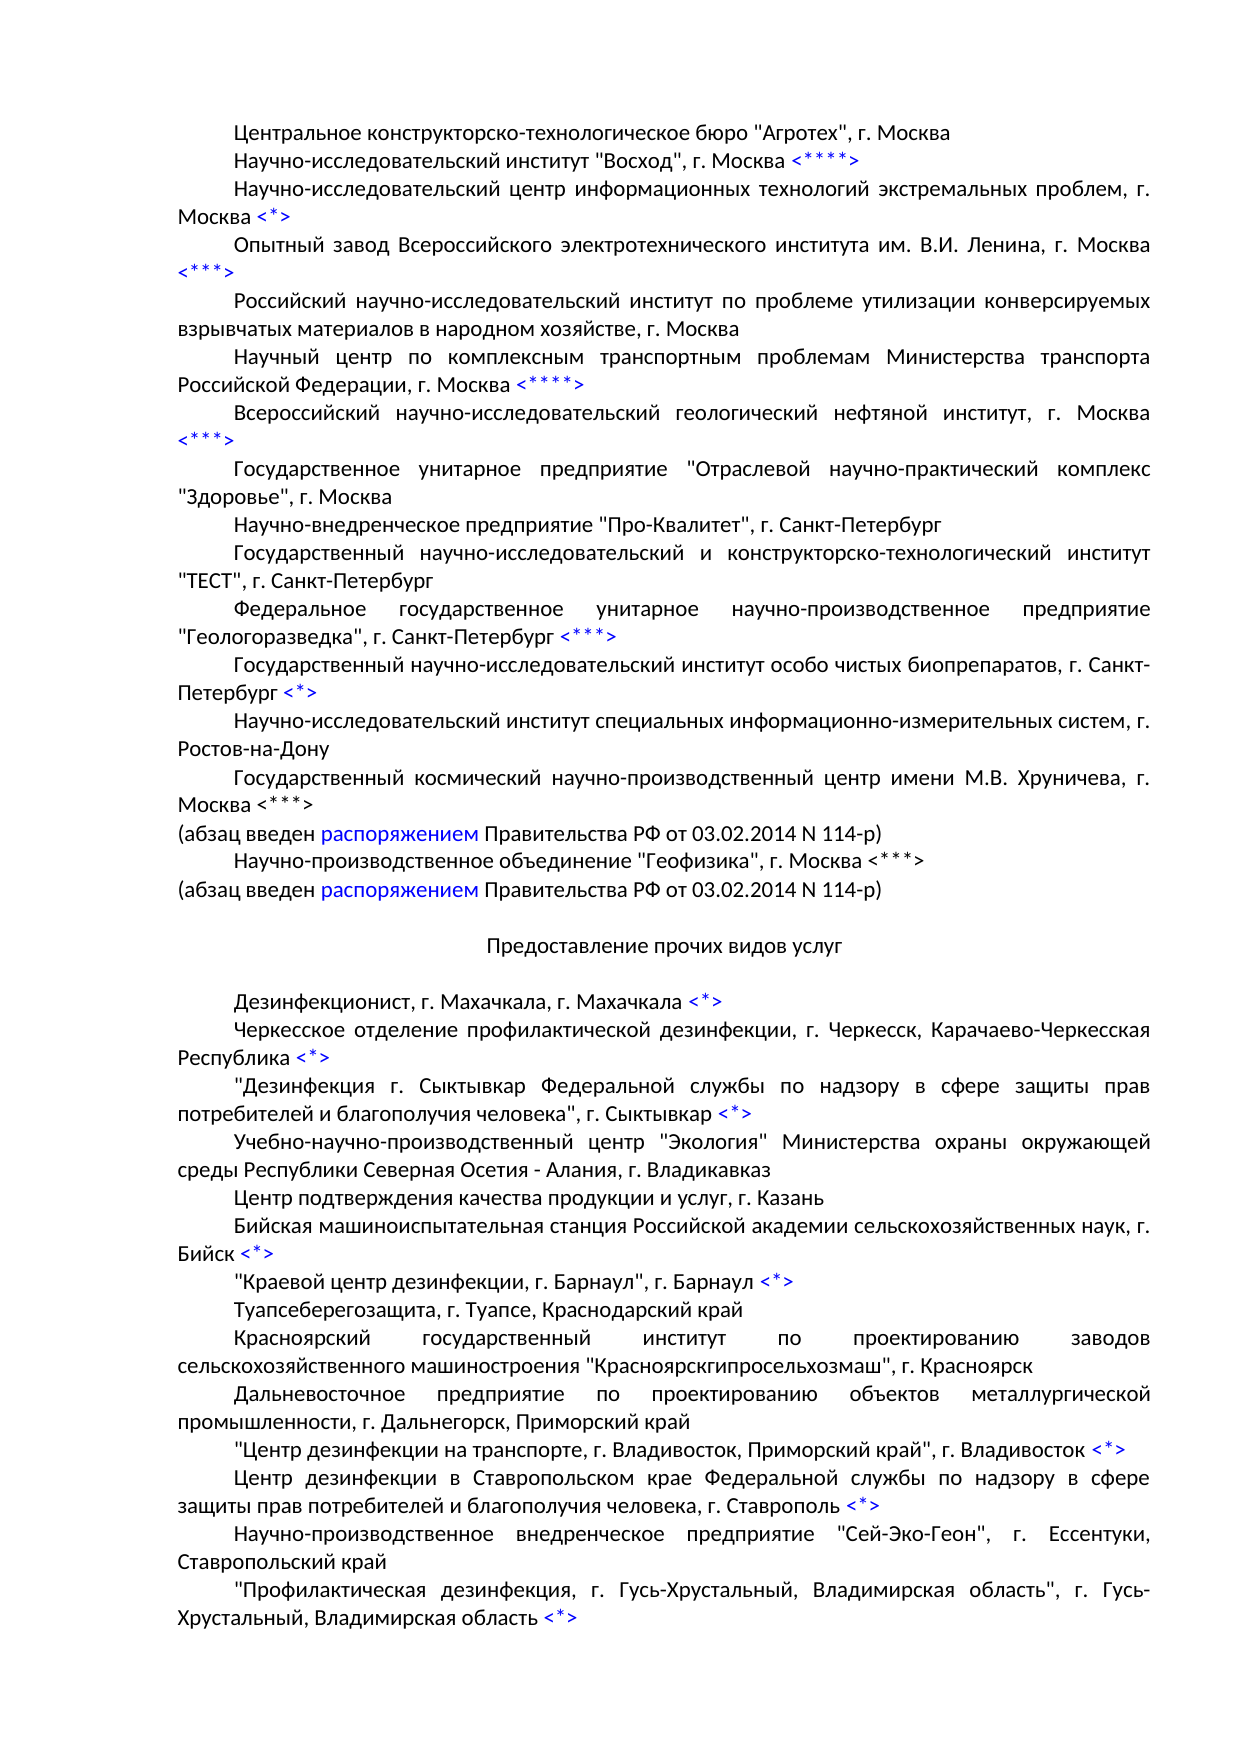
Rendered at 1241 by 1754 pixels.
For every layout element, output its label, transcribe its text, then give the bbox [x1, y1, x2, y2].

text Научно-исследовательский институт "Восход", г. Москва <****> [177, 146, 1152, 174]
text Дальневосточное предприятие по проектированию объектов металлургической промышленности, г. Дальнегорск, Приморский край [177, 1379, 1152, 1435]
text Красноярский государственный институт по проектированию заводов сельскохозяйственного машиностроения "Красноярскгипросельхозмаш", г. Красноярск [177, 1323, 1152, 1379]
text Российский научно-исследовательский институт по проблеме утилизации конверсируемых взрывчатых материалов в народном хозяйстве, г. Москва [177, 286, 1152, 342]
text (абзац введен распоряжением Правительства РФ от 03.02.2014 N 114-р) [177, 875, 1152, 903]
text (абзац введен распоряжением Правительства РФ от 03.02.2014 N 114-р) [177, 819, 1152, 847]
text Всероссийский научно-исследовательский геологический нефтяной институт, г. Москва <***> [177, 398, 1152, 454]
text Научный центр по комплексным транспортным проблемам Министерства транспорта Российской Федерации, г. Москва <****> [177, 342, 1152, 398]
text "Дезинфекция г. Сыктывкар Федеральной службы по надзору в сфере защиты прав потребителей и благополучия человека", г. Сыктывкар <*> [177, 1071, 1152, 1127]
text Предоставление прочих видов услуг [177, 931, 1152, 959]
text Опытный завод Всероссийского электротехнического института им. В.И. Ленина, г. Москва <***> [177, 230, 1152, 286]
text Учебно-научно-производственный центр "Экология" Министерства охраны окружающей среды Республики Северная Осетия - Алания, г. Владикавказ [177, 1127, 1152, 1183]
text Государственное унитарное предприятие "Отраслевой научно-практический комплекс "Здоровье", г. Москва [177, 454, 1152, 510]
text Центр дезинфекции в Ставропольском крае Федеральной службы по надзору в сфере защиты прав потребителей и благополучия человека, г. Ставрополь <*> [177, 1463, 1152, 1519]
text Государственный научно-исследовательский и конструкторско-технологический институт "ТЕСТ", г. Санкт-Петербург [177, 538, 1152, 594]
text Федеральное государственное унитарное научно-производственное предприятие "Геологоразведка", г. Санкт-Петербург <***> [177, 594, 1152, 651]
text "Краевой центр дезинфекции, г. Барнаул", г. Барнаул <*> [177, 1267, 1152, 1295]
text Научно-исследовательский институт специальных информационно-измерительных систем, г. Ростов-на-Дону [177, 707, 1152, 763]
text Научно-производственное внедренческое предприятие "Сей-Эко-Геон", г. Ессентуки, Ставропольский край [177, 1519, 1152, 1575]
text Государственный космический научно-производственный центр имени М.В. Хруничева, г. Москва <***> [177, 763, 1152, 819]
text Научно-исследовательский центр информационных технологий экстремальных проблем, г. Москва <*> [177, 174, 1152, 230]
text Черкесское отделение профилактической дезинфекции, г. Черкесск, Карачаево-Черкесская Республика <*> [177, 1015, 1152, 1071]
text Центр подтверждения качества продукции и услуг, г. Казань [177, 1183, 1152, 1211]
text Центральное конструкторско-технологическое бюро "Агротех", г. Москва [177, 118, 1152, 146]
text Научно-производственное объединение "Геофизика", г. Москва <***> [177, 847, 1152, 875]
text Дезинфекционист, г. Махачкала, г. Махачкала <*> [177, 987, 1152, 1015]
text Бийская машиноиспытательная станция Российской академии сельскохозяйственных наук, г. Бийск <*> [177, 1211, 1152, 1267]
text "Профилактическая дезинфекция, г. Гусь-Хрустальный, Владимирская область", г. Гусь-Хрустальный, Владимирская область <*> [177, 1575, 1152, 1631]
text Туапсеберегозащита, г. Туапсе, Краснодарский край [177, 1295, 1152, 1323]
text "Центр дезинфекции на транспорте, г. Владивосток, Приморский край", г. Владивосток <*> [177, 1435, 1152, 1463]
text Государственный научно-исследовательский институт особо чистых биопрепаратов, г. Санкт-Петербург <*> [177, 651, 1152, 707]
text Научно-внедренческое предприятие "Про-Квалитет", г. Санкт-Петербург [177, 510, 1152, 538]
